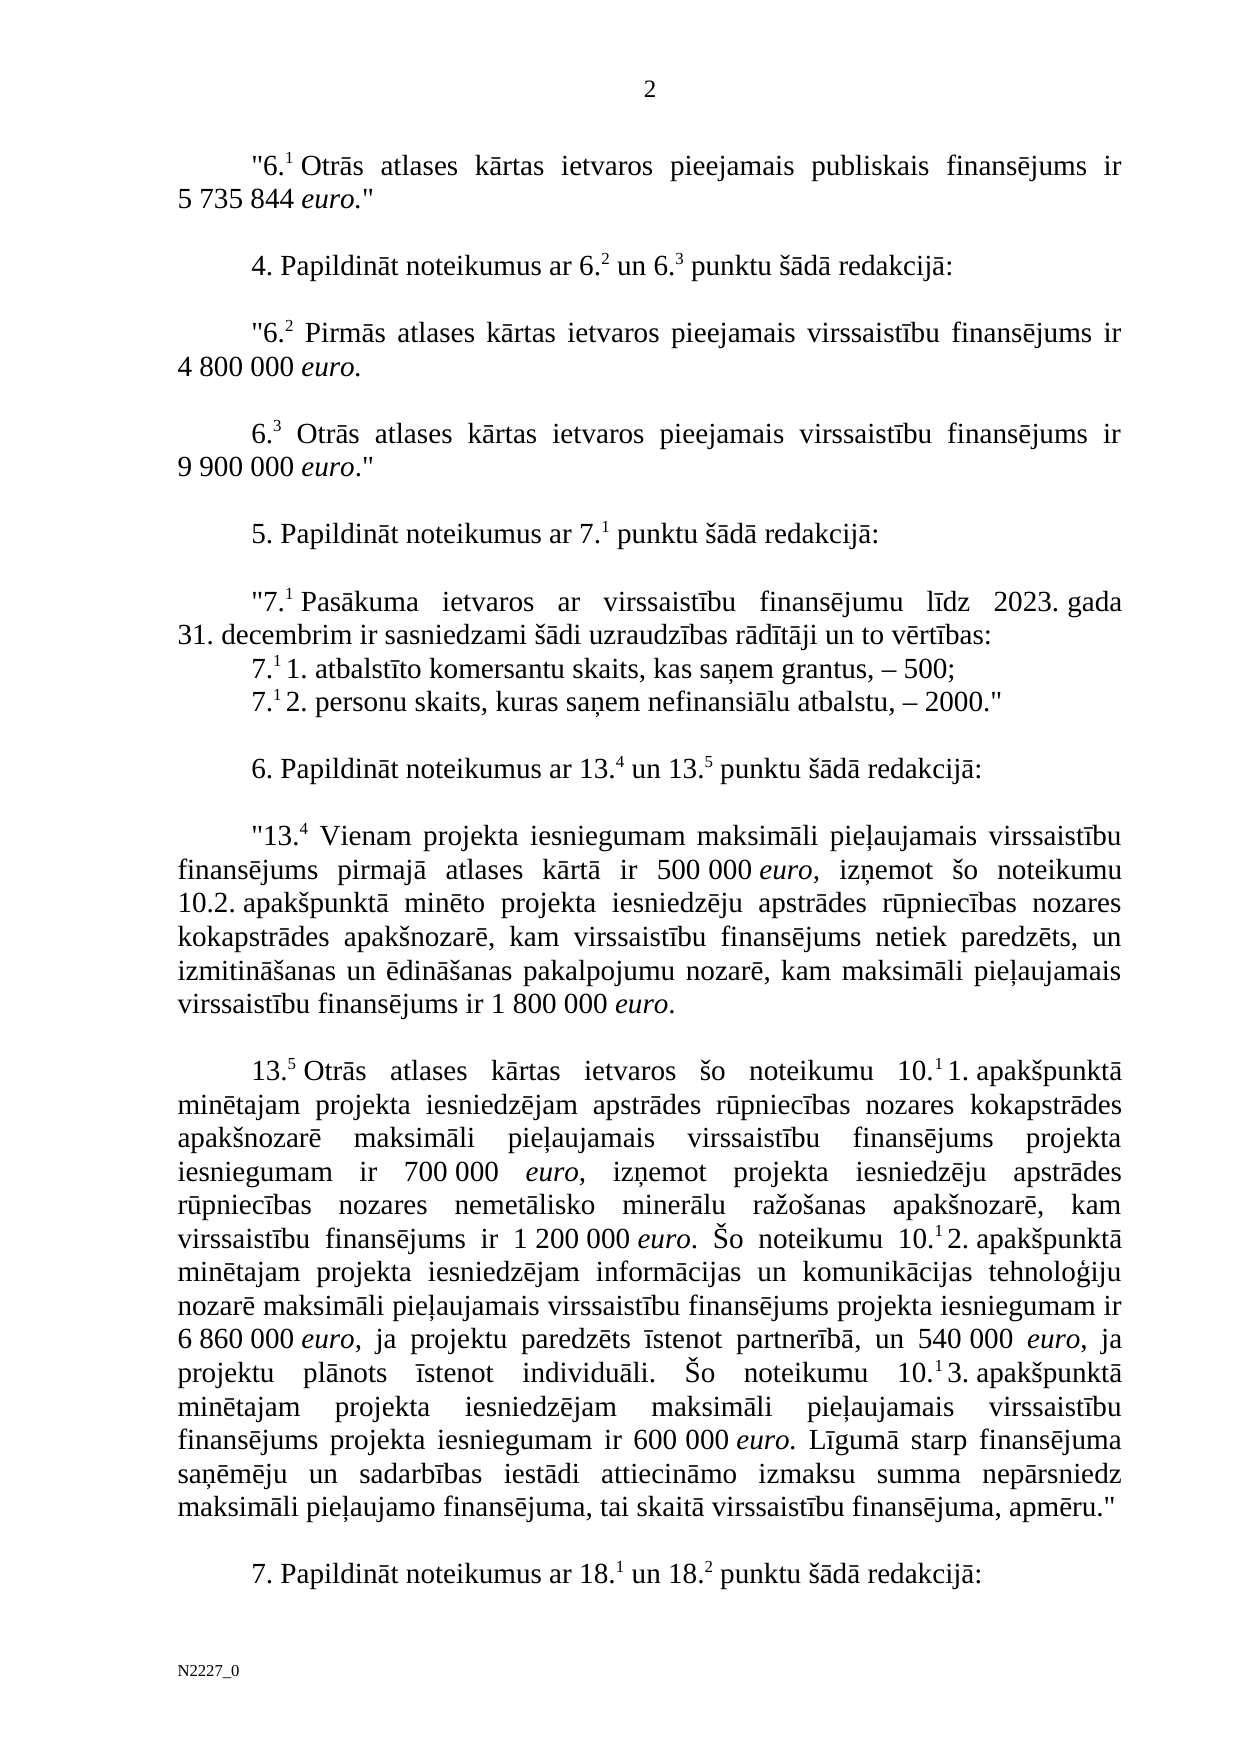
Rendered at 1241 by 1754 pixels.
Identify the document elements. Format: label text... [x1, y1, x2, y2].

list "7.1 Pasākuma ietvaros ar virssaistību finansējumu līdz 2023. gada 31. decembrim ir sasniedzami šādi uzraudzības rādītāji un to vērtības: [177, 584, 1122, 651]
list "13.4 Vienam projekta iesniegumam maksimāli pieļaujamais virssaistību finansējums pirmajā atlases kārtā ir 500 000 euro, izņemot šo noteikumu 10.2. apakšpunktā minēto projekta iesniedzēju apstrādes rūpniecības nozares kokapstrādes apakšnozarē, kam virssaistību finansējums netiek paredzēts, un izmitināšanas un ēdināšanas pakalpojumu nozarē, kam maksimāli pieļaujamais virssaistību finansējums ir 1 800 000 euro. [177, 818, 1122, 1020]
text 5. Papildināt noteikumus ar 7.1 punktu šādā redakcijā: [177, 517, 1122, 550]
list 7.1 1. atbalstīto komersantu skaits, kas saņem grantus, – 500; [177, 651, 1122, 684]
text 13.5 Otrās atlases kārtas ietvaros šo noteikumu 10.1 1. apakšpunktā minētajam projekta iesniedzējam apstrādes rūpniecības nozares kokapstrādes apakšnozarē maksimāli pieļaujamais virssaistību finansējums projekta iesniegumam ir 700 000 euro, izņemot projekta iesniedzēju apstrādes rūpniecības nozares nemetālisko minerālu ražošanas apakšnozarē, kam virssaistību finansējums ir 1 200 000 euro. Šo noteikumu 10.1 2. apakšpunktā minētajam projekta iesniedzējam informācijas un komunikācijas tehnoloģiju nozarē maksimāli pieļaujamais virssaistību finansējums projekta iesniegumam ir 6 860 000 euro, ja projektu paredzēts īstenot partnerībā, un 540 000 euro, ja projektu plānots īstenot individuāli. Šo noteikumu 10.1 3. apakšpunktā minētajam projekta iesniedzējam maksimāli pieļaujamais virssaistību finansējums projekta iesniegumam ir 600 000 euro. Līgumā starp finansējuma saņēmēju un sadarbības iestādi attiecināmo izmaksu summa nepārsniedz maksimāli pieļaujamo finansējuma, tai skaitā virssaistību finansējuma, apmēru." [177, 1053, 1122, 1523]
text 7. Papildināt noteikumus ar 18.1 un 18.2 punktu šādā redakcijā: [177, 1556, 1122, 1590]
text 6.3 Otrās atlases kārtas ietvaros pieejamais virssaistību finansējums ir 9 900 000 euro." [177, 416, 1122, 483]
text "6.2 Pirmās atlases kārtas ietvaros pieejamais virssaistību finansējums ir 4 800 000 euro. [177, 315, 1122, 382]
text 4. Papildināt noteikumus ar 6.2 un 6.3 punktu šādā redakcijā: [177, 248, 1122, 282]
text 6. Papildināt noteikumus ar 13.4 un 13.5 punktu šādā redakcijā: [177, 751, 1122, 785]
list 7.1 2. personu skaits, kuras saņem nefinansiālu atbalstu, – 2000." [177, 684, 1122, 718]
list "6.1 Otrās atlases kārtas ietvaros pieejamais publiskais finansējums ir 5 735 844 euro." [177, 148, 1122, 215]
